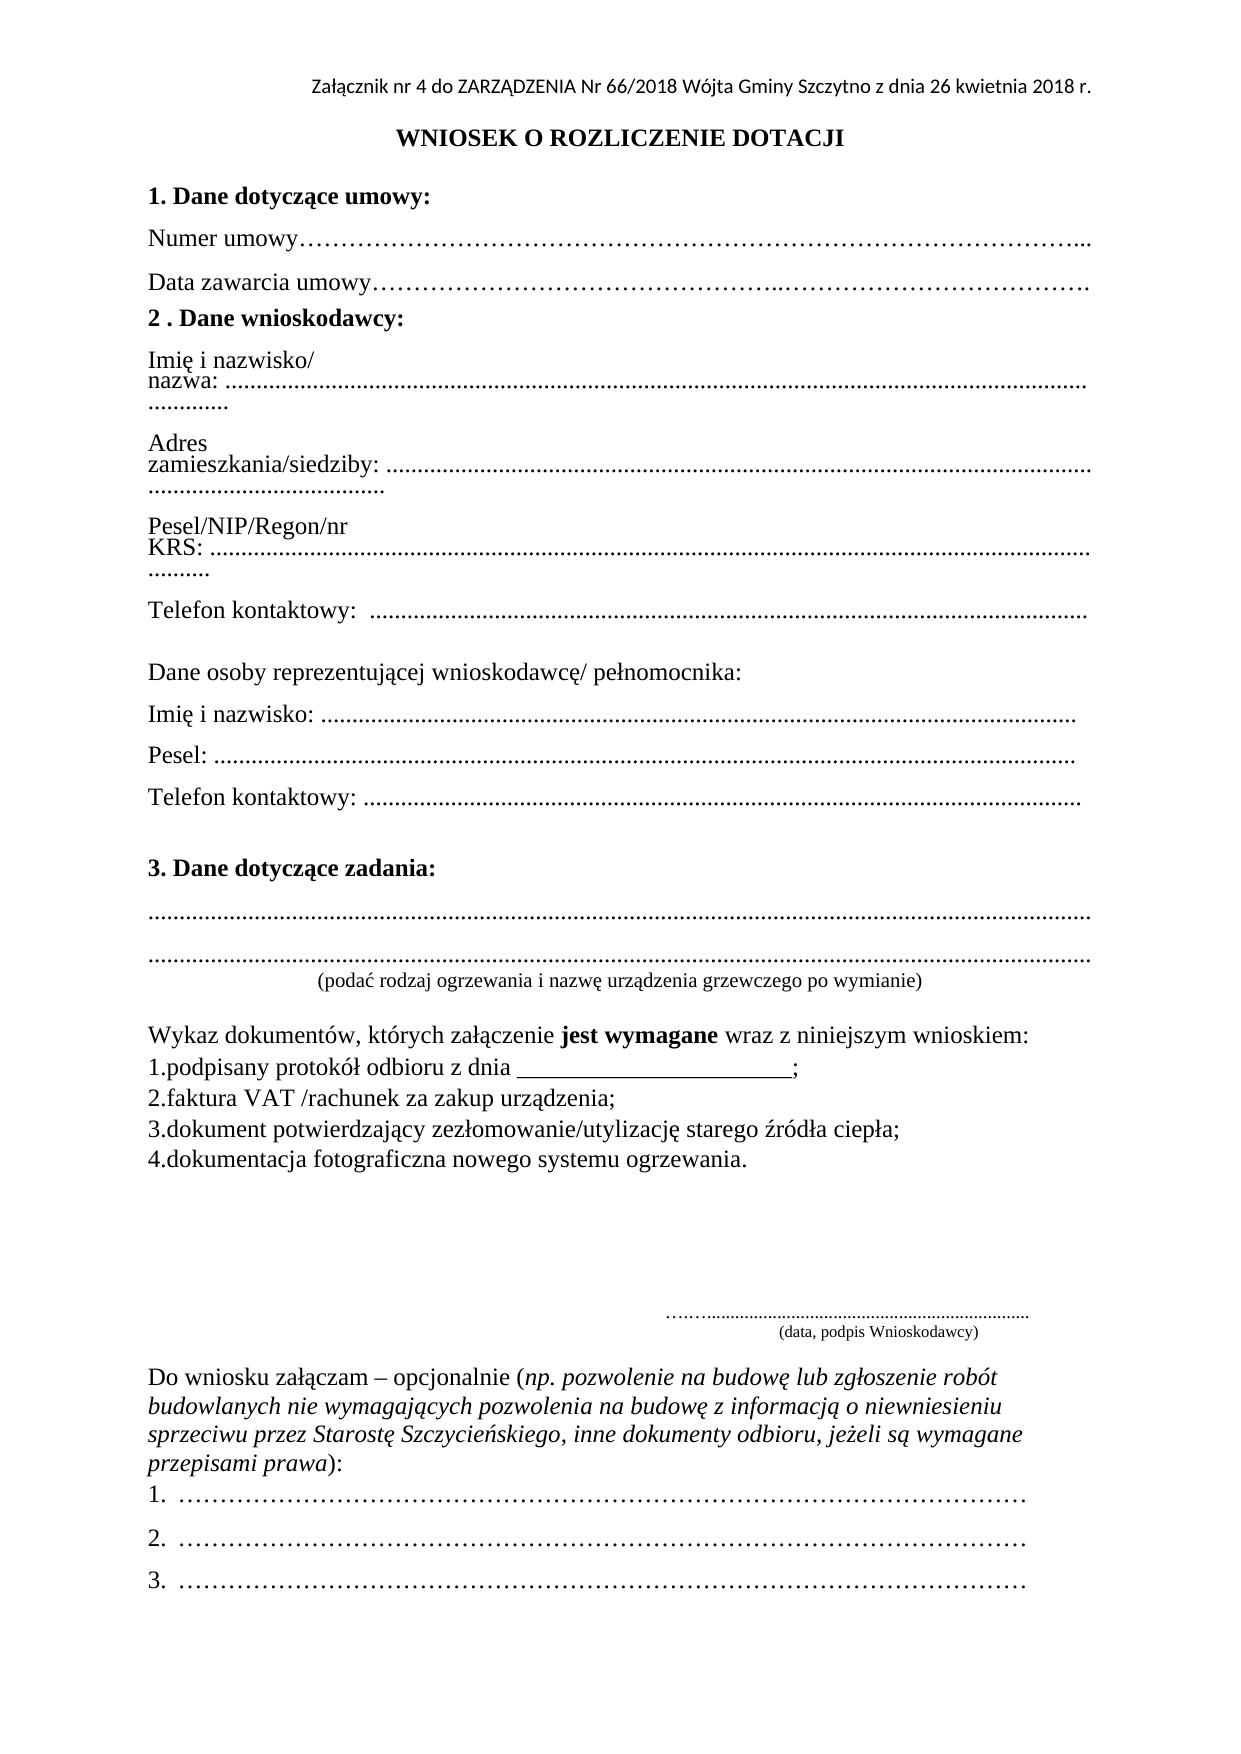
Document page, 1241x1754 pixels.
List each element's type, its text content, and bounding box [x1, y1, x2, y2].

text ....................................................................................................................................................... [148, 939, 1093, 968]
text Dane osoby reprezentującej wnioskodawcę/ pełnomocnika: [148, 664, 1093, 685]
text 2.faktura VAT /rachunek za zakup urządzenia; [148, 1083, 1093, 1112]
list ………………………………………………………………………………………… [148, 1523, 1093, 1551]
text Do wniosku załączam – opcjonalnie (np. pozwolenie na budowę lub zgłoszenie robót budowlanych nie wymagających pozwolenia na budowę z informacją o niewniesieniu sprzeciwu przez Starostę Szczycieńskiego, inne dokumenty odbioru, jeżeli są wymagane przepisami prawa): [148, 1362, 1093, 1477]
text 3. Dane dotyczące zadania: [148, 853, 1093, 882]
text 1.podpisany protokół odbioru z dnia ______________________; [148, 1052, 1093, 1081]
text Telefon kontaktowy: ................................................................................................................... [148, 601, 1093, 622]
text (data, podpis Wnioskodawcy) [664, 1322, 1093, 1341]
text Pesel/NIP/Regon/nr KRS: ....................................................................................................................................................... [148, 518, 1093, 581]
list ………………………………………………………………………………………… [148, 1566, 1093, 1594]
text 3.dokument potwierdzający zezłomowanie/utylizację starego źródła ciepła; [148, 1114, 1093, 1143]
text WNIOSEK O ROZLICZENIE DOTACJI [148, 123, 1093, 152]
text ….…..................................................................... [664, 1301, 1093, 1322]
text Pesel: .......................................................................................................................................... [148, 747, 1093, 768]
text Imię i nazwisko/ nazwa: ....................................................................................................................................................... [148, 351, 1093, 414]
text (podać rodzaj ogrzewania i nazwę urządzenia grzewczego po wymianie) [148, 968, 1093, 992]
text Imię i nazwisko: ......................................................................................................................... [148, 706, 1093, 726]
text 2 . Dane wnioskodawcy: [148, 310, 1093, 331]
text Wykaz dokumentów, których załączenie jest wymagane wraz z niniejszym wnioskiem: [148, 1021, 1093, 1049]
text 1. Dane dotyczące umowy: [148, 181, 1093, 209]
text 4.dokumentacja fotograficzna nowego systemu ogrzewania. [148, 1144, 1093, 1173]
text Data zawarcia umowy…………………………………………..………………………………. [148, 267, 1093, 295]
text Telefon kontaktowy: ................................................................................................................... [148, 789, 1093, 810]
text ....................................................................................................................................................... [148, 896, 1093, 925]
list ………………………………………………………………………………………… [148, 1479, 1093, 1508]
text Adres zamieszkania/siedziby: ....................................................................................................................................................... [148, 435, 1093, 497]
text Numer umowy…………………………………………………………………………………... [148, 223, 1093, 252]
